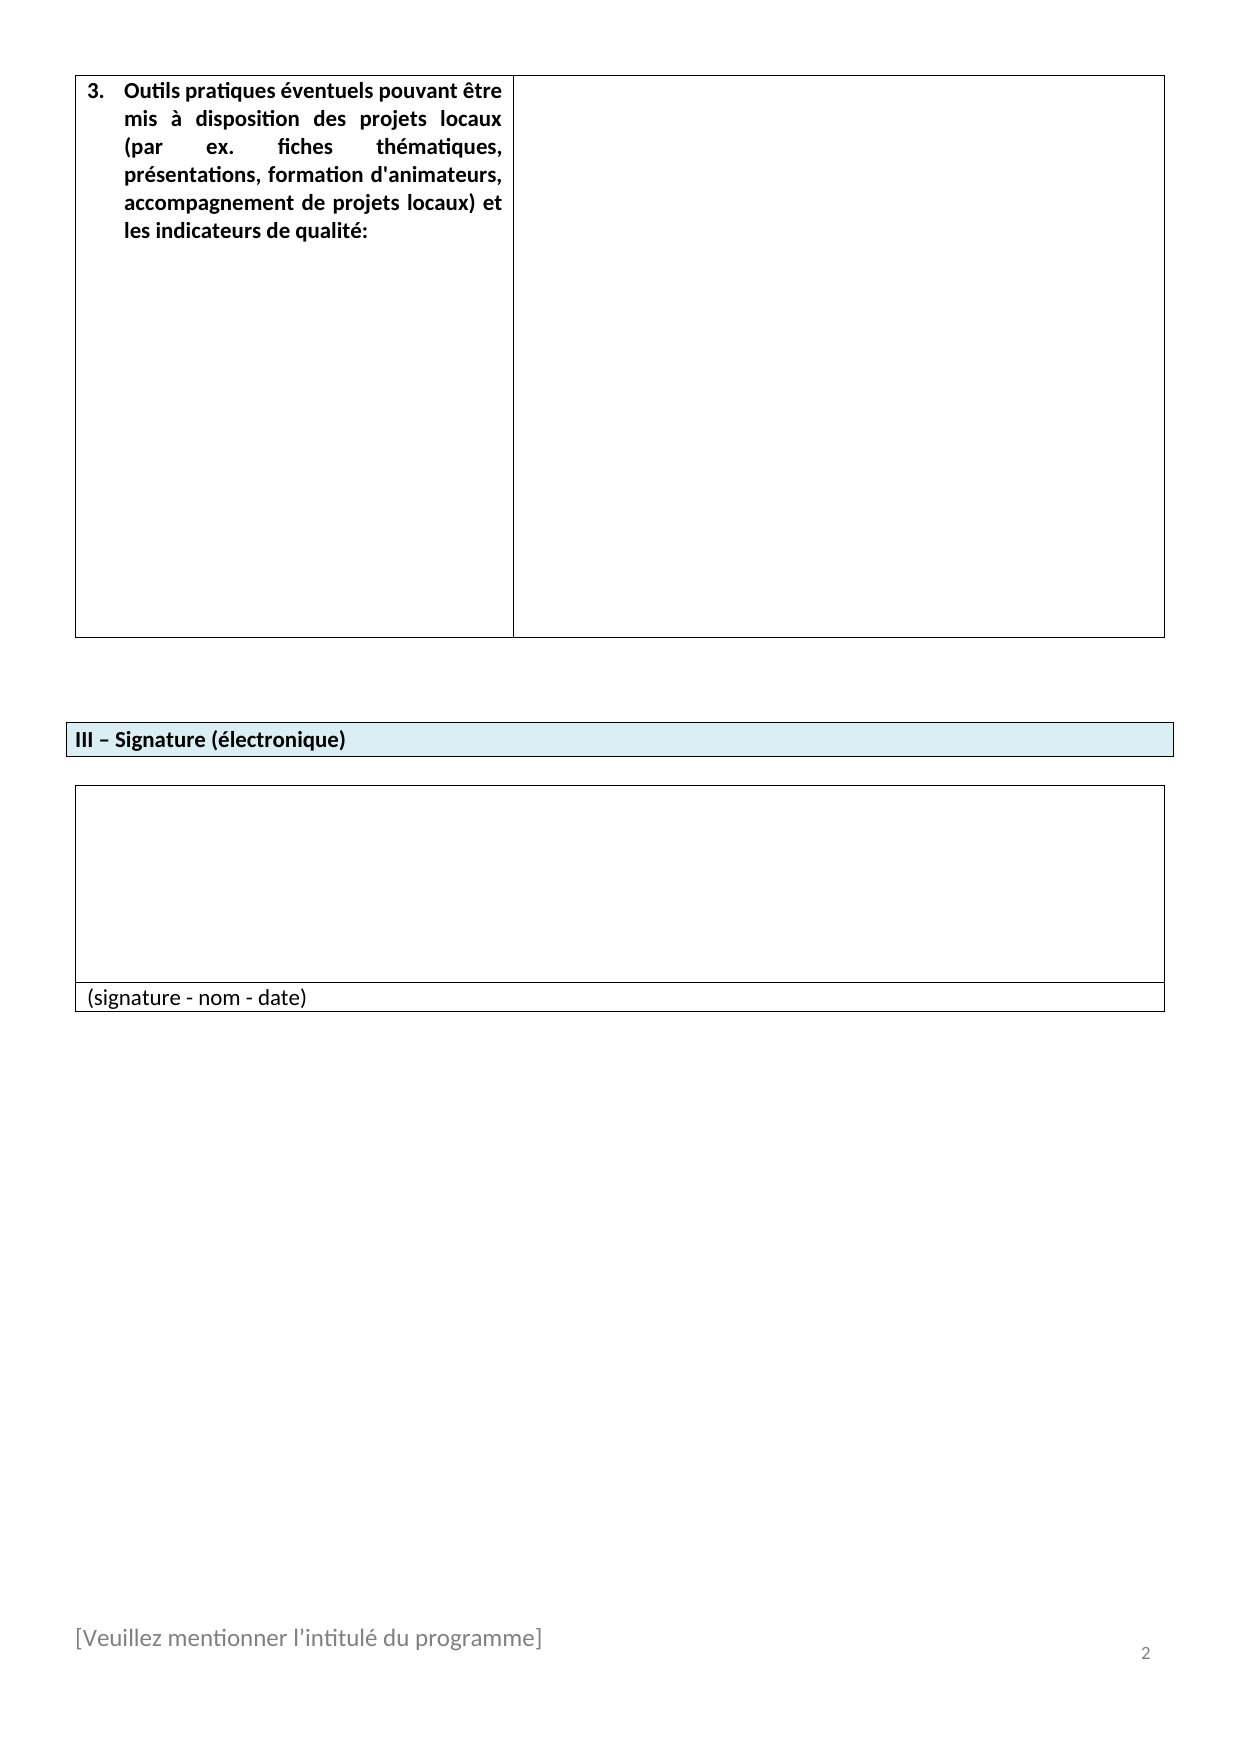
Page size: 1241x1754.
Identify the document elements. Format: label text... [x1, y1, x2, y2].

table_cell (signature - nom - date) [76, 983, 1164, 1011]
table_cell [514, 76, 1164, 637]
table_cell Outils pratiques éventuels pouvant être mis à disposition des projets locaux (par ex. fiches thématiques, présentations, formation d'animateurs, accompagnement de projets locaux) et les indicateurs de qualité: [76, 76, 513, 637]
table_header [76, 786, 1164, 982]
text III – Signature (électronique) [67, 723, 1173, 756]
